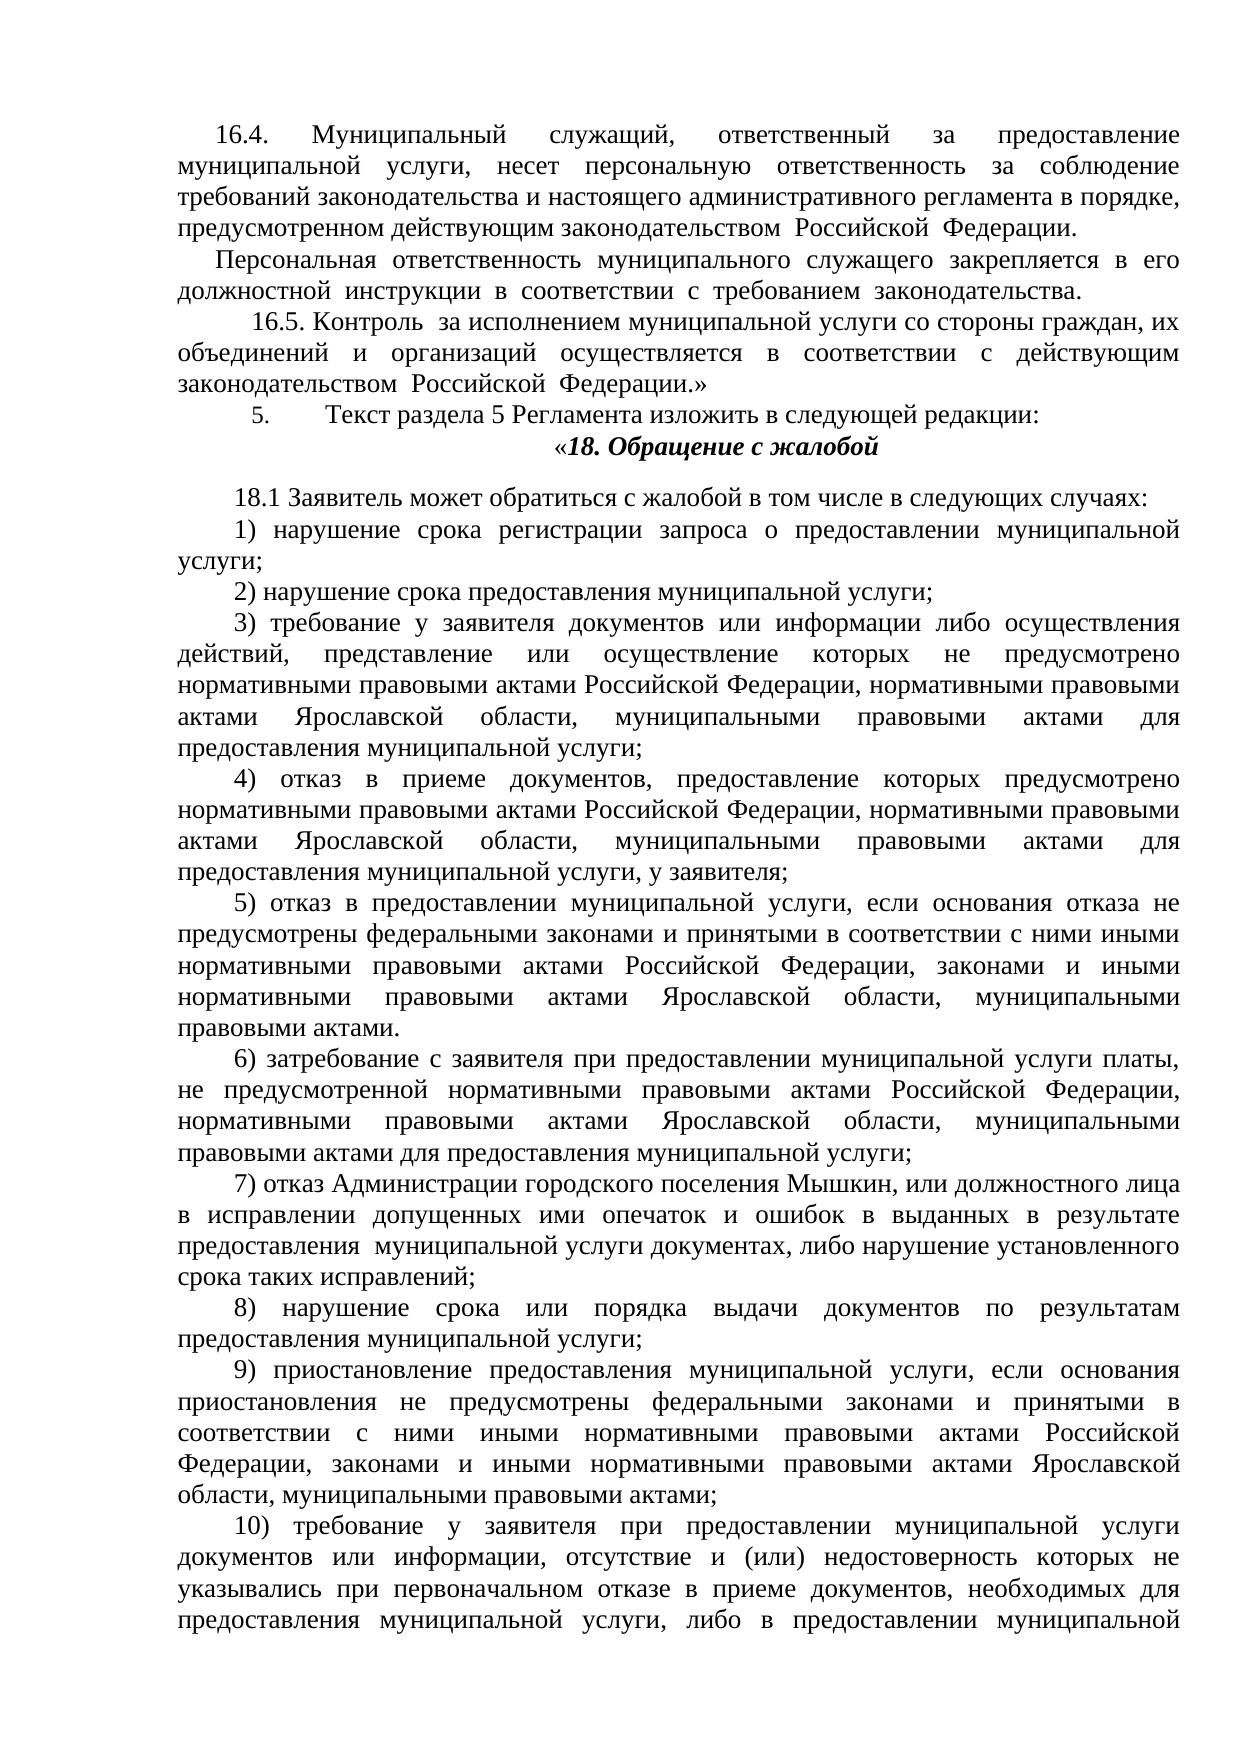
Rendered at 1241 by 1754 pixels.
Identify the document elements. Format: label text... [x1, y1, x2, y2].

text 16.4. Муниципальный служащий, ответственный за предоставление муниципальной услуги, несет персональную ответственность за соблюдение требований законодательства и настоящего административного регламента в порядке, предусмотренном действующим законодательством Российской Федерации. [177, 118, 1181, 243]
text 5) отказ в предоставлении муниципальной услуги, если основания отказа не предусмотрены федеральными законами и принятыми в соответствии с ними иными нормативными правовыми актами Российской Федерации, законами и иными нормативными правовыми актами Ярославской области, муниципальными правовыми актами. [177, 886, 1181, 1042]
text 4) отказ в приеме документов, предоставление которых предусмотрено нормативными правовыми актами Российской Федерации, нормативными правовыми актами Ярославской области, муниципальными правовыми актами для предоставления муниципальной услуги, у заявителя; [177, 762, 1181, 886]
text 9) приостановление предоставления муниципальной услуги, если основания приостановления не предусмотрены федеральными законами и принятыми в соответствии с ними иными нормативными правовыми актами Российской Федерации, законами и иными нормативными правовыми актами Ярославской области, муниципальными правовыми актами; [177, 1354, 1181, 1509]
text Персональная ответственность муниципального служащего закрепляется в его должностной инструкции в соответствии с требованием законодательства. [177, 243, 1181, 305]
text 6) затребование с заявителя при предоставлении муниципальной услуги платы, не предусмотренной нормативными правовыми актами Российской Федерации, нормативными правовыми актами Ярославской области, муниципальными правовыми актами для предоставления муниципальной услуги; [177, 1042, 1181, 1167]
text 2) нарушение срока предоставления муниципальной услуги; [177, 575, 1181, 606]
text 8) нарушение срока или порядка выдачи документов по результатам предоставления муниципальной услуги; [177, 1291, 1181, 1354]
text 3) требование у заявителя документов или информации либо осуществления действий, представление или осуществление которых не предусмотрено нормативными правовыми актами Российской Федерации, нормативными правовыми актами Ярославской области, муниципальными правовыми актами для предоставления муниципальной услуги; [177, 606, 1181, 762]
text 18.1 Заявитель может обратиться с жалобой в том числе в следующих случаях: [177, 482, 1181, 513]
text 16.5. Контроль за исполнением муниципальной услуги со стороны граждан, их объединений и организаций осуществляется в соответствии с действующим законодательством Российской Федерации.» [177, 305, 1181, 398]
text 7) отказ Администрации городского поселения Мышкин, или должностного лица в исправлении допущенных ими опечаток и ошибок в выданных в результате предоставления муниципальной услуги документах, либо нарушение установленного срока таких исправлений; [177, 1167, 1181, 1291]
text «18. Обращение с жалобой [177, 429, 1181, 461]
text 1) нарушение срока регистрации запроса о предоставлении муниципальной услуги; [177, 513, 1181, 575]
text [177, 1509, 1181, 1634]
text 5. Текст раздела 5 Регламента изложить в следующей редакции: [177, 398, 1181, 429]
